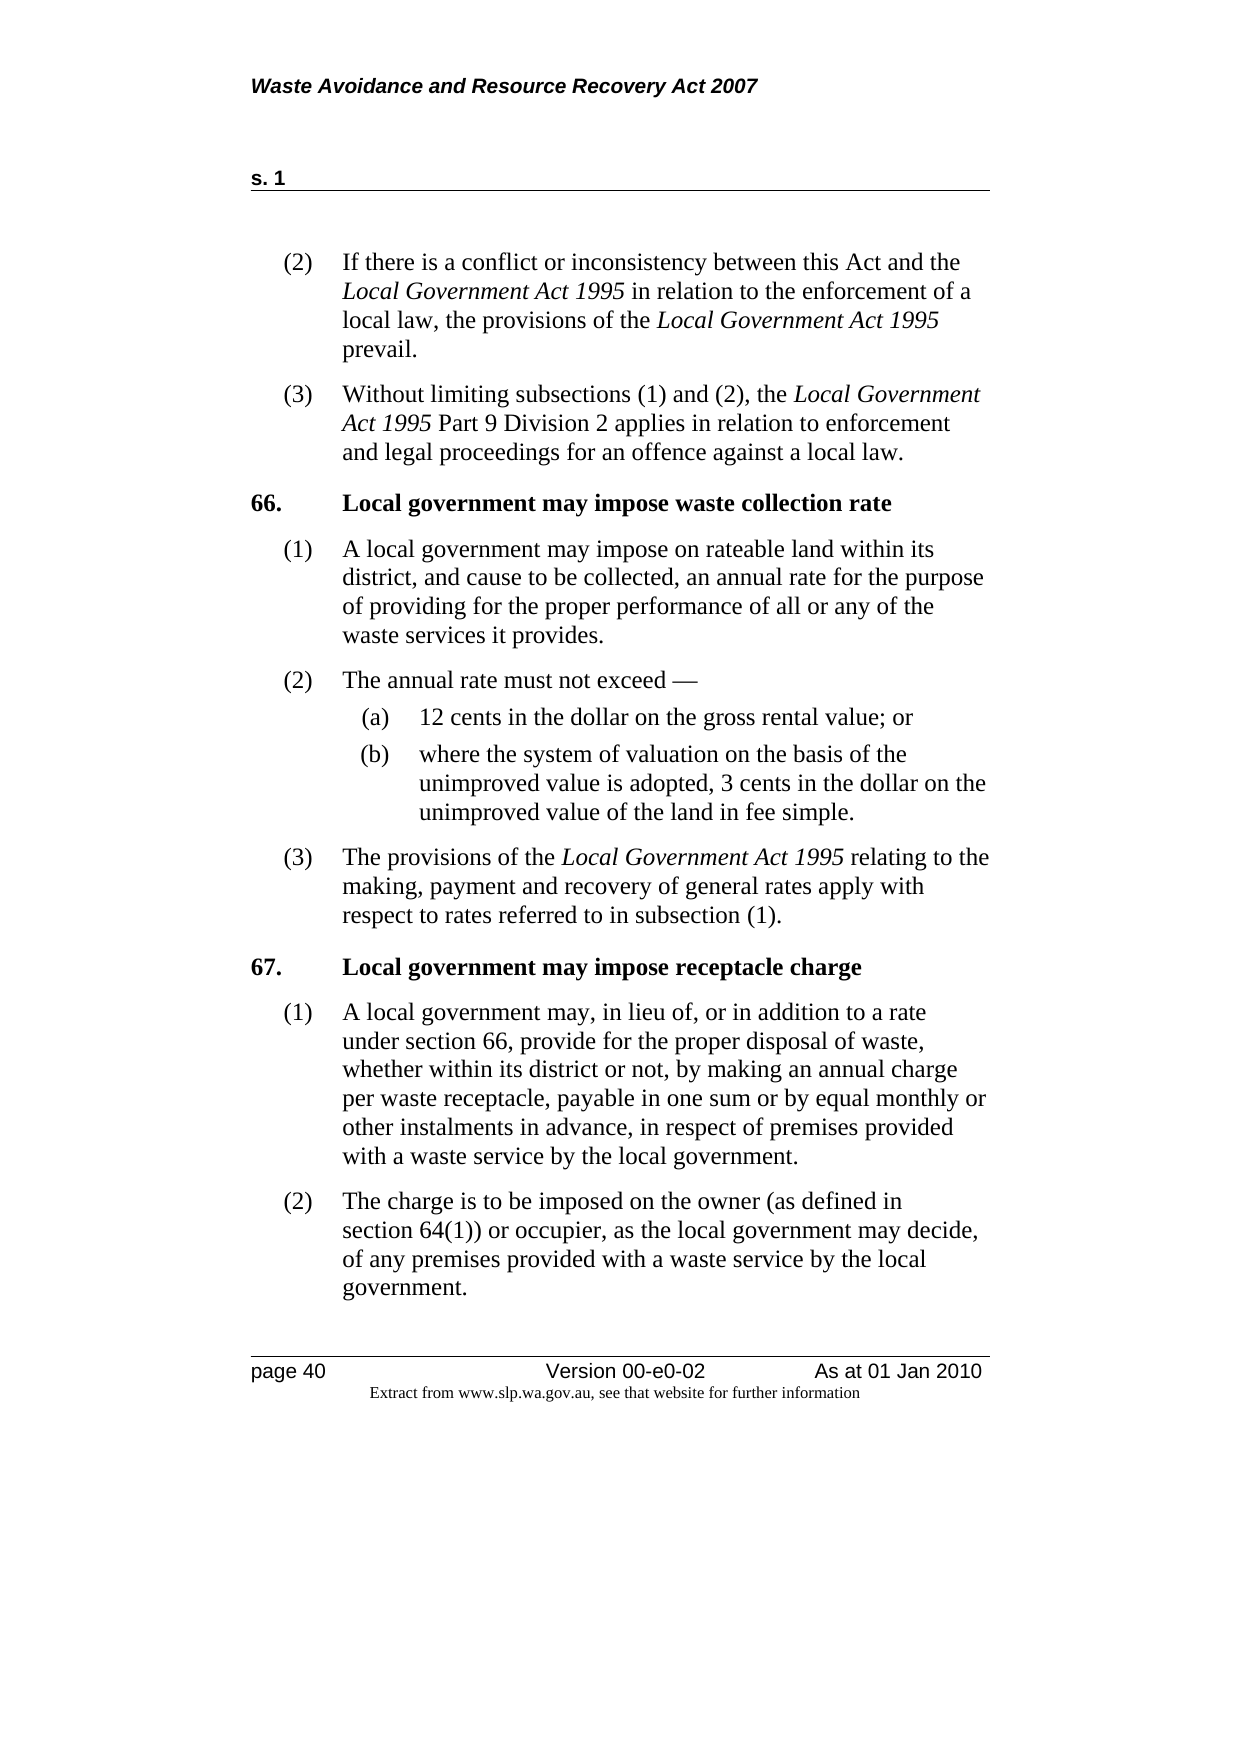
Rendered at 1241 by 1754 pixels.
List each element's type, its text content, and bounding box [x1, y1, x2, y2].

subtitle 67. Local government may impose receptacle charge [251, 952, 990, 980]
text (2) The charge is to be imposed on the owner (as defined in section 64(1)) or occupier, as the local government may decide, of any premises provided with a waste service by the local government. [251, 1186, 990, 1301]
subtitle 66. Local government may impose waste collection rate [251, 488, 990, 517]
text (1) A local government may impose on rateable land within its district, and cause to be collected, an annual rate for the purpose of providing for the proper performance of all or any of the waste services it provides. [251, 534, 990, 649]
text (2) The annual rate must not exceed — [251, 665, 990, 694]
text (1) A local government may, in lieu of, or in addition to a rate under section 66, provide for the proper disposal of waste, whether within its district or not, by making an annual charge per waste receptacle, payable in one sum or by equal monthly or other instalments in advance, in respect of premises provided with a waste service by the local government. [251, 997, 990, 1169]
text (2) If there is a conflict or inconsistency between this Act and the Local Government Act 1995 in relation to the enforcement of a local law, the provisions of the Local Government Act 1995 prevail. [251, 247, 990, 362]
text (a) 12 cents in the dollar on the gross rental value; or [251, 702, 990, 731]
text (3) The provisions of the Local Government Act 1995 relating to the making, payment and recovery of general rates apply with respect to rates referred to in subsection (1). [251, 842, 990, 929]
text (3) Without limiting subsections (1) and (2), the Local Government Act 1995 Part 9 Division 2 applies in relation to enforcement and legal proceedings for an offence against a local law. [251, 379, 990, 465]
text (b) where the system of valuation on the basis of the unimproved value is adopted, 3 cents in the dollar on the unimproved value of the land in fee simple. [251, 739, 990, 826]
